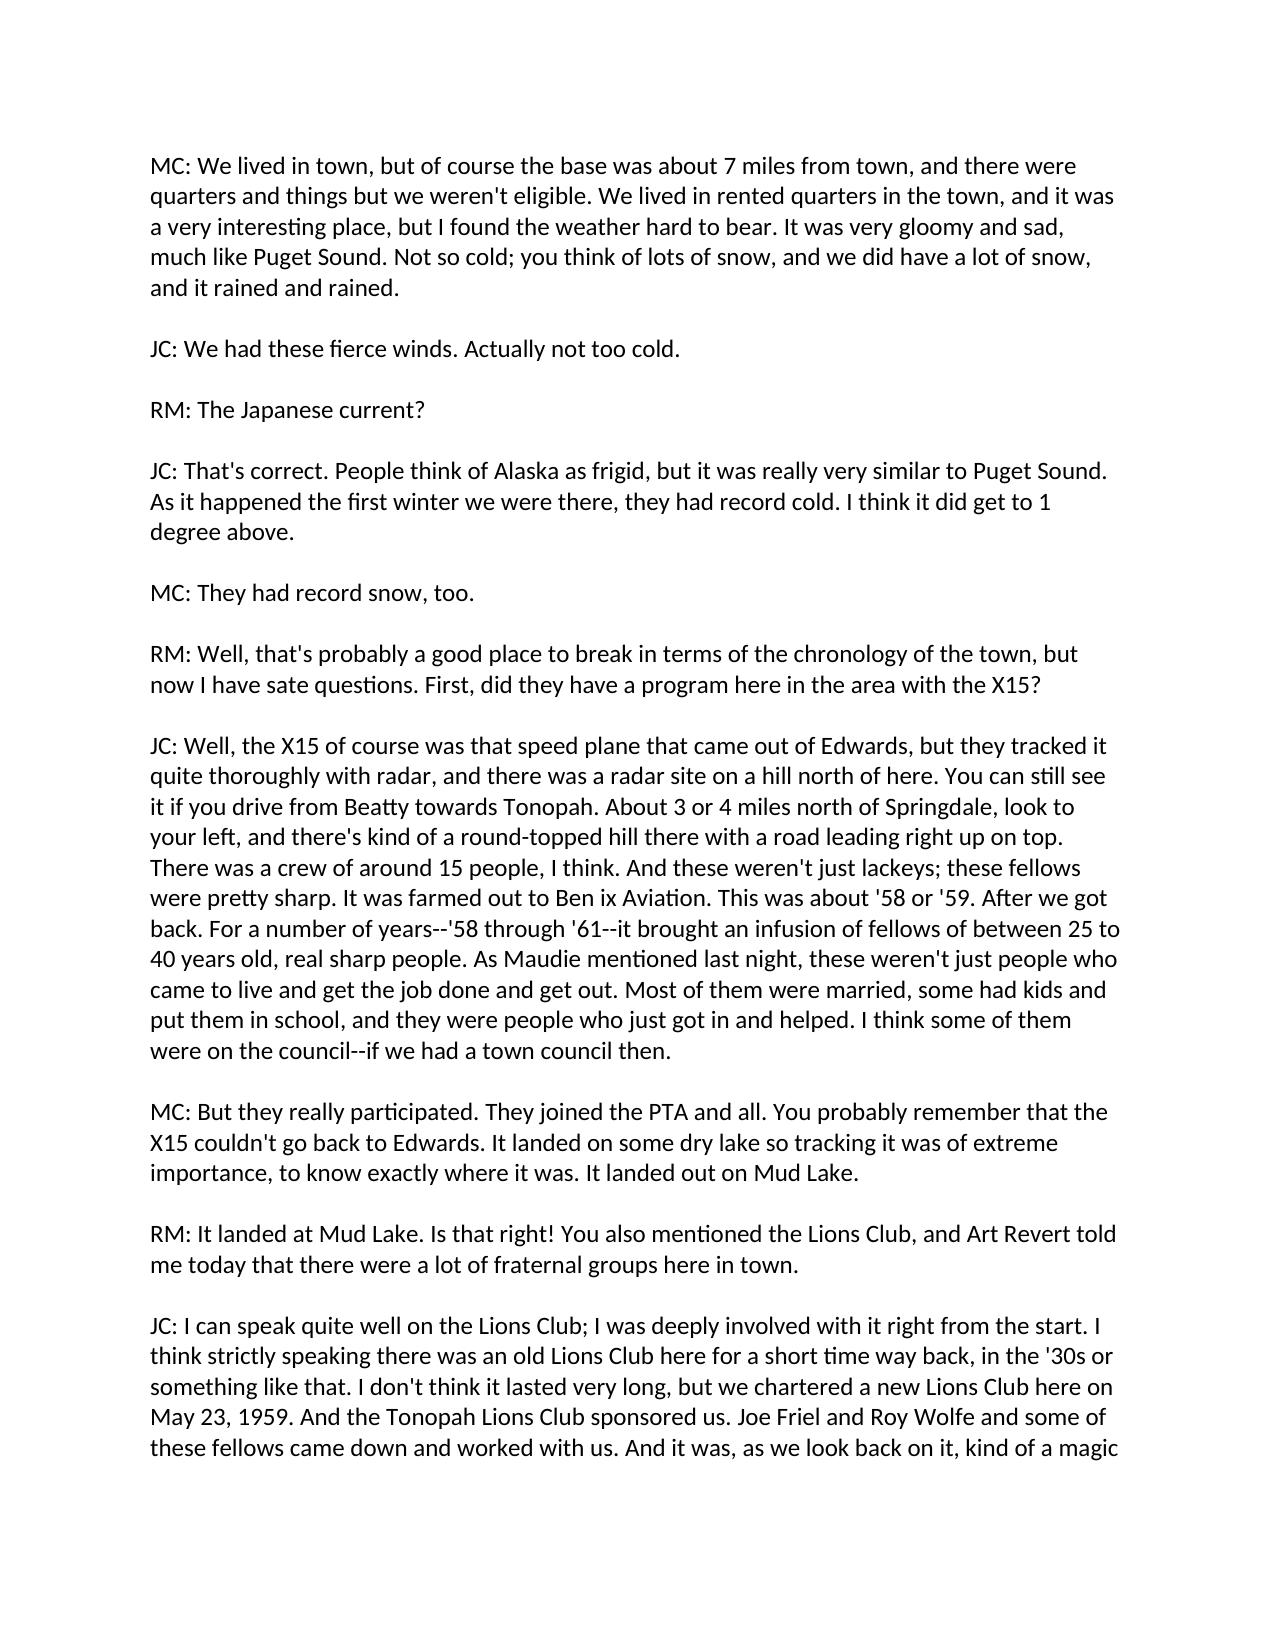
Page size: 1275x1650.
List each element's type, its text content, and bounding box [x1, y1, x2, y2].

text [150, 1310, 1125, 1462]
text JC: That's correct. People think of Alaska as frigid, but it was really very similar to Puget Sound. As it happened the first winter we were there, they had record cold. I think it did get to 1 degree above. [150, 455, 1125, 547]
text JC: Well, the X15 of course was that speed plane that came out of Edwards, but they tracked it quite thoroughly with radar, and there was a radar site on a hill north of here. You can still see it if you drive from Beatty towards Tonopah. About 3 or 4 miles north of Springdale, look to your left, and there's kind of a round-topped hill there with a road leading right up on top. There was a crew of around 15 people, I think. And these weren't just lackeys; these fellows were pretty sharp. It was farmed out to Ben ix Aviation. This was about '58 or '59. After we got back. For a number of years--'58 through '61--it brought an infusion of fellows of between 25 to 40 years old, real sharp people. As Maudie mentioned last night, these weren't just people who came to live and get the job done and get out. Most of them were married, some had kids and put them in school, and they were people who just got in and helped. I think some of them were on the council--if we had a town council then. [150, 730, 1125, 1066]
text RM: The Japanese current? [150, 394, 1125, 425]
text MC: They had record snow, too. [150, 577, 1125, 608]
text RM: It landed at Mud Lake. Is that right! You also mentioned the Lions Club, and Art Revert told me today that there were a lot of fraternal groups here in town. [150, 1218, 1125, 1279]
text MC: But they really participated. They joined the PTA and all. You probably remember that the X15 couldn't go back to Edwards. It landed on some dry lake so tracking it was of extreme importance, to know exactly where it was. It landed out on Mud Lake. [150, 1096, 1125, 1188]
text RM: Well, that's probably a good place to break in terms of the chronology of the town, but now I have sate questions. First, did they have a program here in the area with the X15? [150, 638, 1125, 699]
text JC: We had these fierce winds. Actually not too cold. [150, 333, 1125, 364]
text MC: We lived in town, but of course the base was about 7 miles from town, and there were quarters and things but we weren't eligible. We lived in rented quarters in the town, and it was a very interesting place, but I found the weather hard to bear. It was very gloomy and sad, much like Puget Sound. Not so cold; you think of lots of snow, and we did have a lot of snow, and it rained and rained. [150, 150, 1125, 303]
